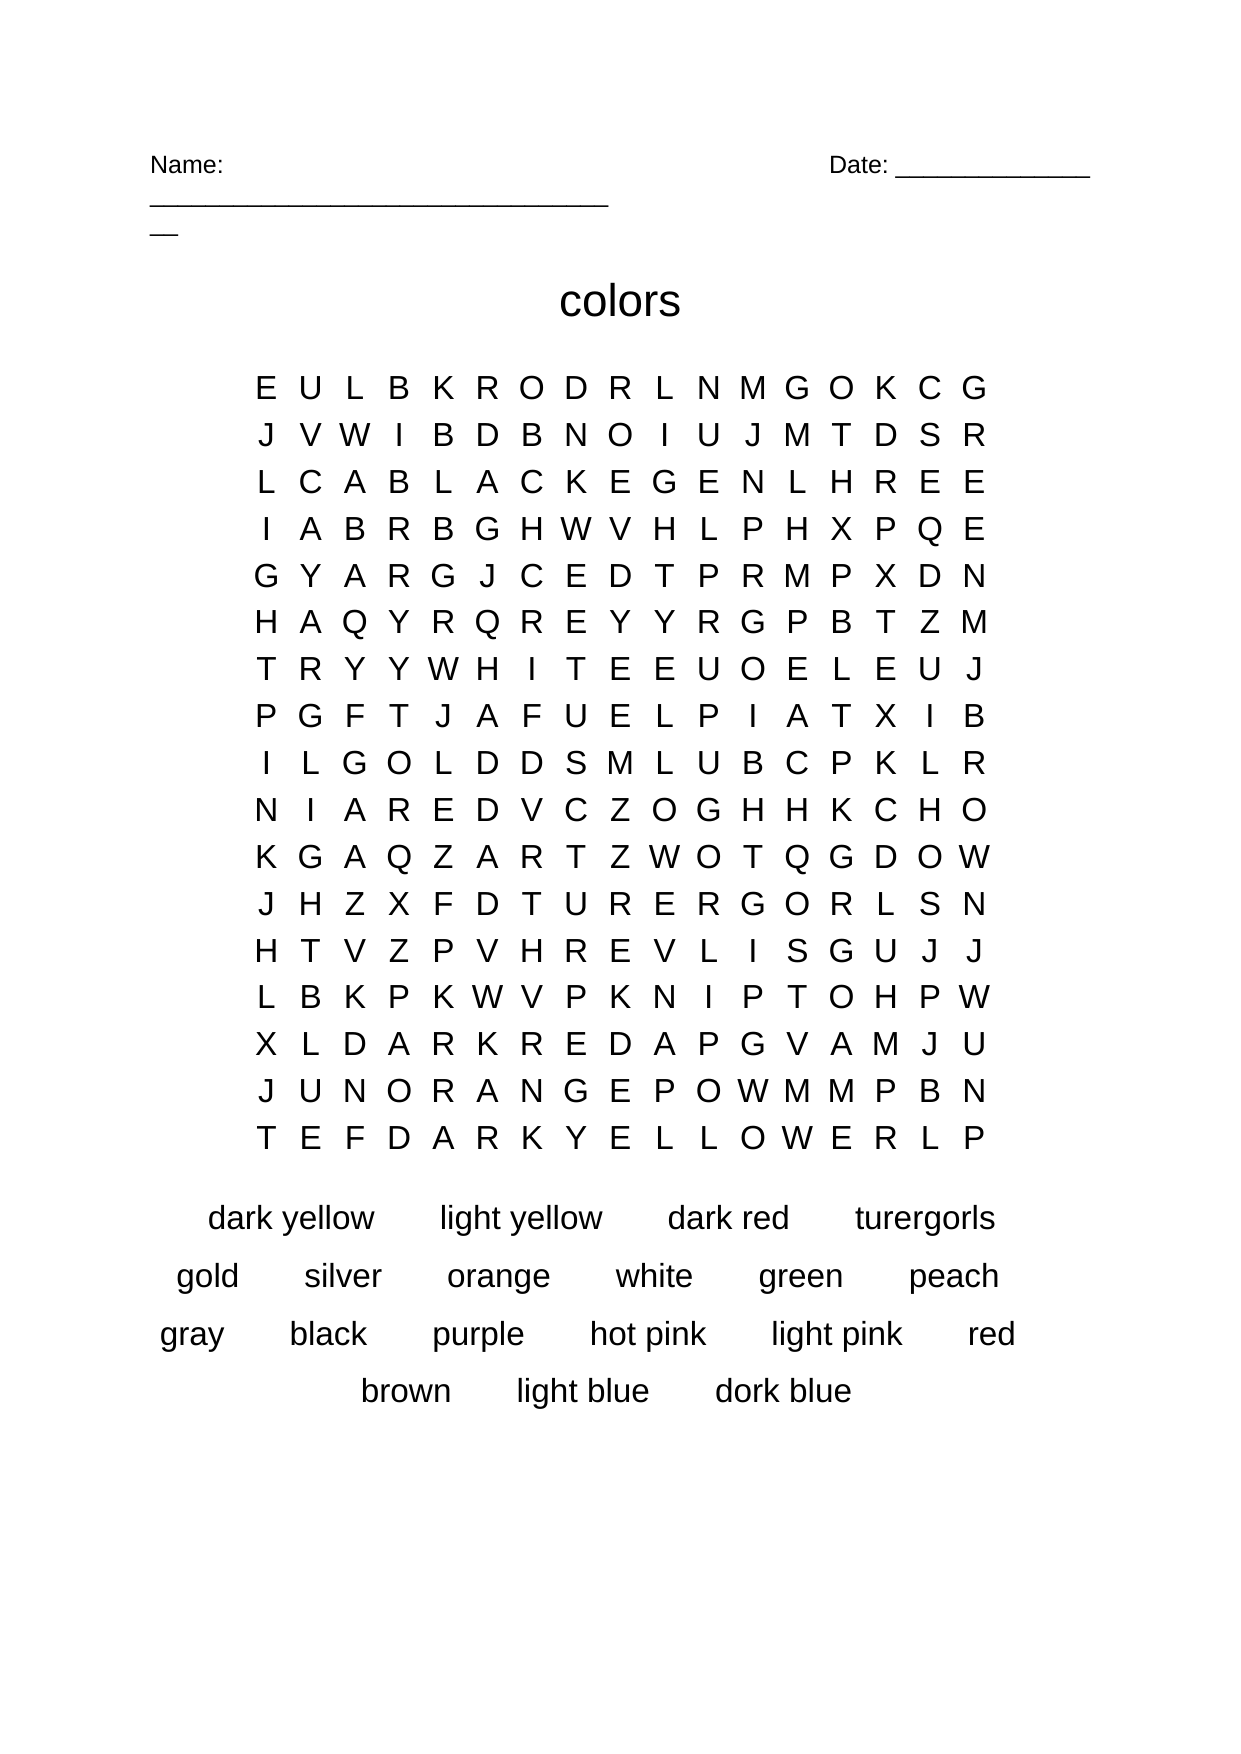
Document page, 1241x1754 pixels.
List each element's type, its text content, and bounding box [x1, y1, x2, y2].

table_cell I [288, 786, 332, 833]
table_cell T [819, 692, 863, 739]
table_header O [510, 364, 554, 411]
table_cell W [775, 1114, 819, 1161]
text dark yellow light yellow dark red turergorls gold silver orange white green peach gray black purple hot pink light pink red brown light blue dork blue [150, 1198, 1090, 1409]
table_cell B [333, 505, 377, 551]
table_cell E [598, 458, 642, 504]
table_cell I [244, 739, 288, 786]
table_cell H [819, 458, 863, 504]
table_header O [819, 364, 863, 411]
table_cell C [554, 786, 598, 833]
table_cell X [863, 551, 908, 598]
table_cell L [686, 505, 731, 551]
table_cell T [288, 926, 332, 973]
table_cell G [288, 692, 332, 739]
table_cell L [244, 973, 288, 1020]
table_cell O [377, 739, 421, 786]
table_header R [465, 364, 509, 411]
table_cell E [598, 1114, 642, 1161]
table_cell P [686, 1020, 731, 1067]
table_cell H [510, 926, 554, 973]
table_cell A [377, 1020, 421, 1067]
table_cell M [598, 739, 642, 786]
table_header N [686, 364, 731, 411]
table_cell P [863, 505, 908, 551]
table_cell Y [377, 598, 421, 645]
table_cell L [908, 1114, 952, 1161]
table_cell T [731, 833, 775, 879]
table_cell O [775, 880, 819, 926]
table_cell M [775, 551, 819, 598]
table_cell L [288, 739, 332, 786]
table_cell A [465, 1067, 509, 1114]
table_cell S [908, 880, 952, 926]
table_cell P [642, 1067, 686, 1114]
table_cell I [244, 505, 288, 551]
table_cell U [554, 880, 598, 926]
table_header B [377, 364, 421, 411]
table_header U [288, 364, 332, 411]
table_cell K [510, 1114, 554, 1161]
table_cell O [686, 833, 731, 879]
table_header C [908, 364, 952, 411]
table_cell B [288, 973, 332, 1020]
table_cell R [288, 645, 332, 692]
table_cell U [554, 692, 598, 739]
table_cell O [377, 1067, 421, 1114]
table_cell E [554, 598, 598, 645]
table_cell Q [775, 833, 819, 879]
table_cell G [731, 1020, 775, 1067]
table_cell F [510, 692, 554, 739]
table_cell L [642, 739, 686, 786]
table_cell Y [377, 645, 421, 692]
table_cell Q [908, 505, 952, 551]
table_header Date: ______________ [620, 150, 1090, 274]
table_cell B [377, 458, 421, 504]
table_cell G [288, 833, 332, 879]
table_cell D [465, 739, 509, 786]
table_cell E [952, 458, 996, 504]
table_cell V [642, 926, 686, 973]
table_cell D [863, 833, 908, 879]
table_cell C [510, 551, 554, 598]
table_cell B [819, 598, 863, 645]
table_cell V [510, 786, 554, 833]
table_cell K [333, 973, 377, 1020]
table_cell A [333, 786, 377, 833]
table_cell K [819, 786, 863, 833]
table_cell D [908, 551, 952, 598]
table_cell R [598, 880, 642, 926]
table_cell J [421, 692, 465, 739]
table_cell H [731, 786, 775, 833]
table_cell E [421, 786, 465, 833]
table_cell D [465, 880, 509, 926]
table_cell E [952, 505, 996, 551]
table_header K [421, 364, 465, 411]
table_cell R [819, 880, 863, 926]
table_cell A [465, 833, 509, 879]
table_cell P [421, 926, 465, 973]
table_cell D [465, 786, 509, 833]
table_cell N [731, 458, 775, 504]
table_cell T [244, 1114, 288, 1161]
table_cell D [598, 1020, 642, 1067]
table_cell K [554, 458, 598, 504]
table_cell G [819, 926, 863, 973]
table_cell E [554, 551, 598, 598]
table_cell G [819, 833, 863, 879]
table_cell A [642, 1020, 686, 1067]
table_cell L [908, 739, 952, 786]
table_cell K [598, 973, 642, 1020]
table_cell P [775, 598, 819, 645]
table_cell P [819, 739, 863, 786]
table_cell J [908, 1020, 952, 1067]
table_cell T [377, 692, 421, 739]
table_cell L [686, 926, 731, 973]
table_cell O [731, 645, 775, 692]
table_cell L [244, 458, 288, 504]
table_cell D [377, 1114, 421, 1161]
table_cell B [908, 1067, 952, 1114]
table_cell R [377, 505, 421, 551]
table_cell U [908, 645, 952, 692]
table_cell Q [465, 598, 509, 645]
table_cell R [377, 551, 421, 598]
table_cell P [731, 505, 775, 551]
table_cell S [908, 411, 952, 458]
table_cell G [642, 458, 686, 504]
table_cell E [819, 1114, 863, 1161]
table_cell Y [598, 598, 642, 645]
table_cell L [642, 692, 686, 739]
table_cell A [465, 458, 509, 504]
table_cell U [686, 411, 731, 458]
table_cell T [554, 645, 598, 692]
table_cell Z [598, 786, 642, 833]
table_cell R [421, 1067, 465, 1114]
table_cell W [333, 411, 377, 458]
table_cell M [863, 1020, 908, 1067]
table_cell W [465, 973, 509, 1020]
table_cell Y [642, 598, 686, 645]
table_cell T [775, 973, 819, 1020]
table_cell P [908, 973, 952, 1020]
table_cell P [731, 973, 775, 1020]
table_cell K [421, 973, 465, 1020]
table_cell Q [333, 598, 377, 645]
table_cell T [554, 833, 598, 879]
table_cell V [510, 973, 554, 1020]
table_cell Z [908, 598, 952, 645]
table_cell J [244, 411, 288, 458]
table_cell P [244, 692, 288, 739]
table_cell O [686, 1067, 731, 1114]
table_cell S [775, 926, 819, 973]
table_cell Z [421, 833, 465, 879]
table_cell Z [333, 880, 377, 926]
table_cell R [731, 551, 775, 598]
title colors [150, 274, 1090, 326]
table_cell T [863, 598, 908, 645]
table_cell R [421, 598, 465, 645]
table_cell P [686, 551, 731, 598]
table_cell E [598, 692, 642, 739]
table_cell I [510, 645, 554, 692]
table_cell P [686, 692, 731, 739]
table_cell M [952, 598, 996, 645]
table_cell E [908, 458, 952, 504]
table_cell P [377, 973, 421, 1020]
table_cell H [465, 645, 509, 692]
table_cell R [952, 411, 996, 458]
table_cell B [952, 692, 996, 739]
table_cell O [819, 973, 863, 1020]
table_cell O [598, 411, 642, 458]
table_cell W [952, 833, 996, 879]
table_cell H [863, 973, 908, 1020]
table_cell R [863, 458, 908, 504]
table_cell N [952, 551, 996, 598]
table_cell G [333, 739, 377, 786]
table_cell F [421, 880, 465, 926]
table_header G [775, 364, 819, 411]
table_cell A [775, 692, 819, 739]
table_cell L [775, 458, 819, 504]
table_cell W [731, 1067, 775, 1114]
table_cell J [244, 1067, 288, 1114]
table_cell Y [333, 645, 377, 692]
table_cell S [554, 739, 598, 786]
table_cell Y [288, 551, 332, 598]
table_cell J [465, 551, 509, 598]
table_header E [244, 364, 288, 411]
table_cell W [421, 645, 465, 692]
table_cell X [244, 1020, 288, 1067]
table_cell G [731, 598, 775, 645]
table_cell B [421, 505, 465, 551]
table_cell R [510, 598, 554, 645]
table_cell I [686, 973, 731, 1020]
table_cell U [288, 1067, 332, 1114]
table_cell E [642, 645, 686, 692]
table_cell B [510, 411, 554, 458]
table_cell V [288, 411, 332, 458]
table_cell N [510, 1067, 554, 1114]
table_cell R [510, 833, 554, 879]
table_cell B [731, 739, 775, 786]
table_cell V [465, 926, 509, 973]
table_cell E [642, 880, 686, 926]
table_cell R [554, 926, 598, 973]
table_cell T [510, 880, 554, 926]
table_cell K [244, 833, 288, 879]
table_cell R [421, 1020, 465, 1067]
table_cell T [819, 411, 863, 458]
table_cell N [244, 786, 288, 833]
table_header G [952, 364, 996, 411]
table_cell U [686, 739, 731, 786]
table_cell J [731, 411, 775, 458]
table_cell J [952, 645, 996, 692]
table_cell I [731, 692, 775, 739]
table_cell L [863, 880, 908, 926]
table_cell E [288, 1114, 332, 1161]
table_cell D [465, 411, 509, 458]
table_header Name: ___________________________________ [150, 150, 620, 274]
table_cell U [952, 1020, 996, 1067]
table_cell O [642, 786, 686, 833]
table_cell G [421, 551, 465, 598]
table_cell R [377, 786, 421, 833]
table_cell A [421, 1114, 465, 1161]
table_cell E [686, 458, 731, 504]
table_cell X [377, 880, 421, 926]
table_header D [554, 364, 598, 411]
table_cell L [421, 739, 465, 786]
table_cell A [465, 692, 509, 739]
table_cell C [510, 458, 554, 504]
table_cell L [288, 1020, 332, 1067]
table_cell Q [377, 833, 421, 879]
table_header L [642, 364, 686, 411]
table_cell E [598, 926, 642, 973]
table_cell O [731, 1114, 775, 1161]
table_cell N [952, 880, 996, 926]
table_cell R [952, 739, 996, 786]
table_cell K [465, 1020, 509, 1067]
table_header R [598, 364, 642, 411]
table_cell W [554, 505, 598, 551]
table_cell E [775, 645, 819, 692]
table_cell V [333, 926, 377, 973]
table_cell G [244, 551, 288, 598]
table_cell H [244, 598, 288, 645]
table_cell M [775, 1067, 819, 1114]
table_cell J [244, 880, 288, 926]
table_cell T [642, 551, 686, 598]
table_cell R [686, 598, 731, 645]
table_cell U [863, 926, 908, 973]
table_cell P [952, 1114, 996, 1161]
table_cell E [863, 645, 908, 692]
table_cell B [421, 411, 465, 458]
table_cell I [731, 926, 775, 973]
table_cell Z [598, 833, 642, 879]
table_cell H [775, 786, 819, 833]
table_cell R [510, 1020, 554, 1067]
table_cell R [465, 1114, 509, 1161]
table_cell E [554, 1020, 598, 1067]
table_header L [333, 364, 377, 411]
table_cell H [244, 926, 288, 973]
table_cell C [775, 739, 819, 786]
table_cell A [333, 833, 377, 879]
table_cell G [731, 880, 775, 926]
table_cell A [333, 551, 377, 598]
table_cell X [863, 692, 908, 739]
table_cell W [952, 973, 996, 1020]
table_cell R [686, 880, 731, 926]
table_cell O [952, 786, 996, 833]
table_cell G [686, 786, 731, 833]
table_cell V [775, 1020, 819, 1067]
table_cell K [863, 739, 908, 786]
table_cell F [333, 692, 377, 739]
table_cell P [863, 1067, 908, 1114]
table_cell T [244, 645, 288, 692]
table_cell L [819, 645, 863, 692]
table_cell L [686, 1114, 731, 1161]
table_cell R [863, 1114, 908, 1161]
table_cell I [908, 692, 952, 739]
table_cell H [908, 786, 952, 833]
table_cell U [686, 645, 731, 692]
table_cell N [333, 1067, 377, 1114]
table_cell D [510, 739, 554, 786]
table_cell A [288, 598, 332, 645]
table_cell M [819, 1067, 863, 1114]
table_cell M [775, 411, 819, 458]
table_cell X [819, 505, 863, 551]
table_cell I [377, 411, 421, 458]
table_cell G [554, 1067, 598, 1114]
table_cell J [952, 926, 996, 973]
table_cell H [288, 880, 332, 926]
table_cell P [554, 973, 598, 1020]
table_cell J [908, 926, 952, 973]
table_cell L [421, 458, 465, 504]
table_cell D [598, 551, 642, 598]
table_header M [731, 364, 775, 411]
table_cell Y [554, 1114, 598, 1161]
table_cell D [333, 1020, 377, 1067]
table_cell L [642, 1114, 686, 1161]
table_cell A [333, 458, 377, 504]
table_cell I [642, 411, 686, 458]
table_cell Z [377, 926, 421, 973]
table_cell O [908, 833, 952, 879]
table_cell N [952, 1067, 996, 1114]
table_cell E [598, 645, 642, 692]
table_cell F [333, 1114, 377, 1161]
table_cell G [465, 505, 509, 551]
table_cell W [642, 833, 686, 879]
table_cell H [510, 505, 554, 551]
table_cell H [775, 505, 819, 551]
table_cell E [598, 1067, 642, 1114]
table_cell N [642, 973, 686, 1020]
table_cell V [598, 505, 642, 551]
table_cell H [642, 505, 686, 551]
table_cell C [288, 458, 332, 504]
table_cell A [819, 1020, 863, 1067]
table_cell P [819, 551, 863, 598]
table_cell D [863, 411, 908, 458]
table_cell C [863, 786, 908, 833]
table_header K [863, 364, 908, 411]
table_cell A [288, 505, 332, 551]
table_cell N [554, 411, 598, 458]
